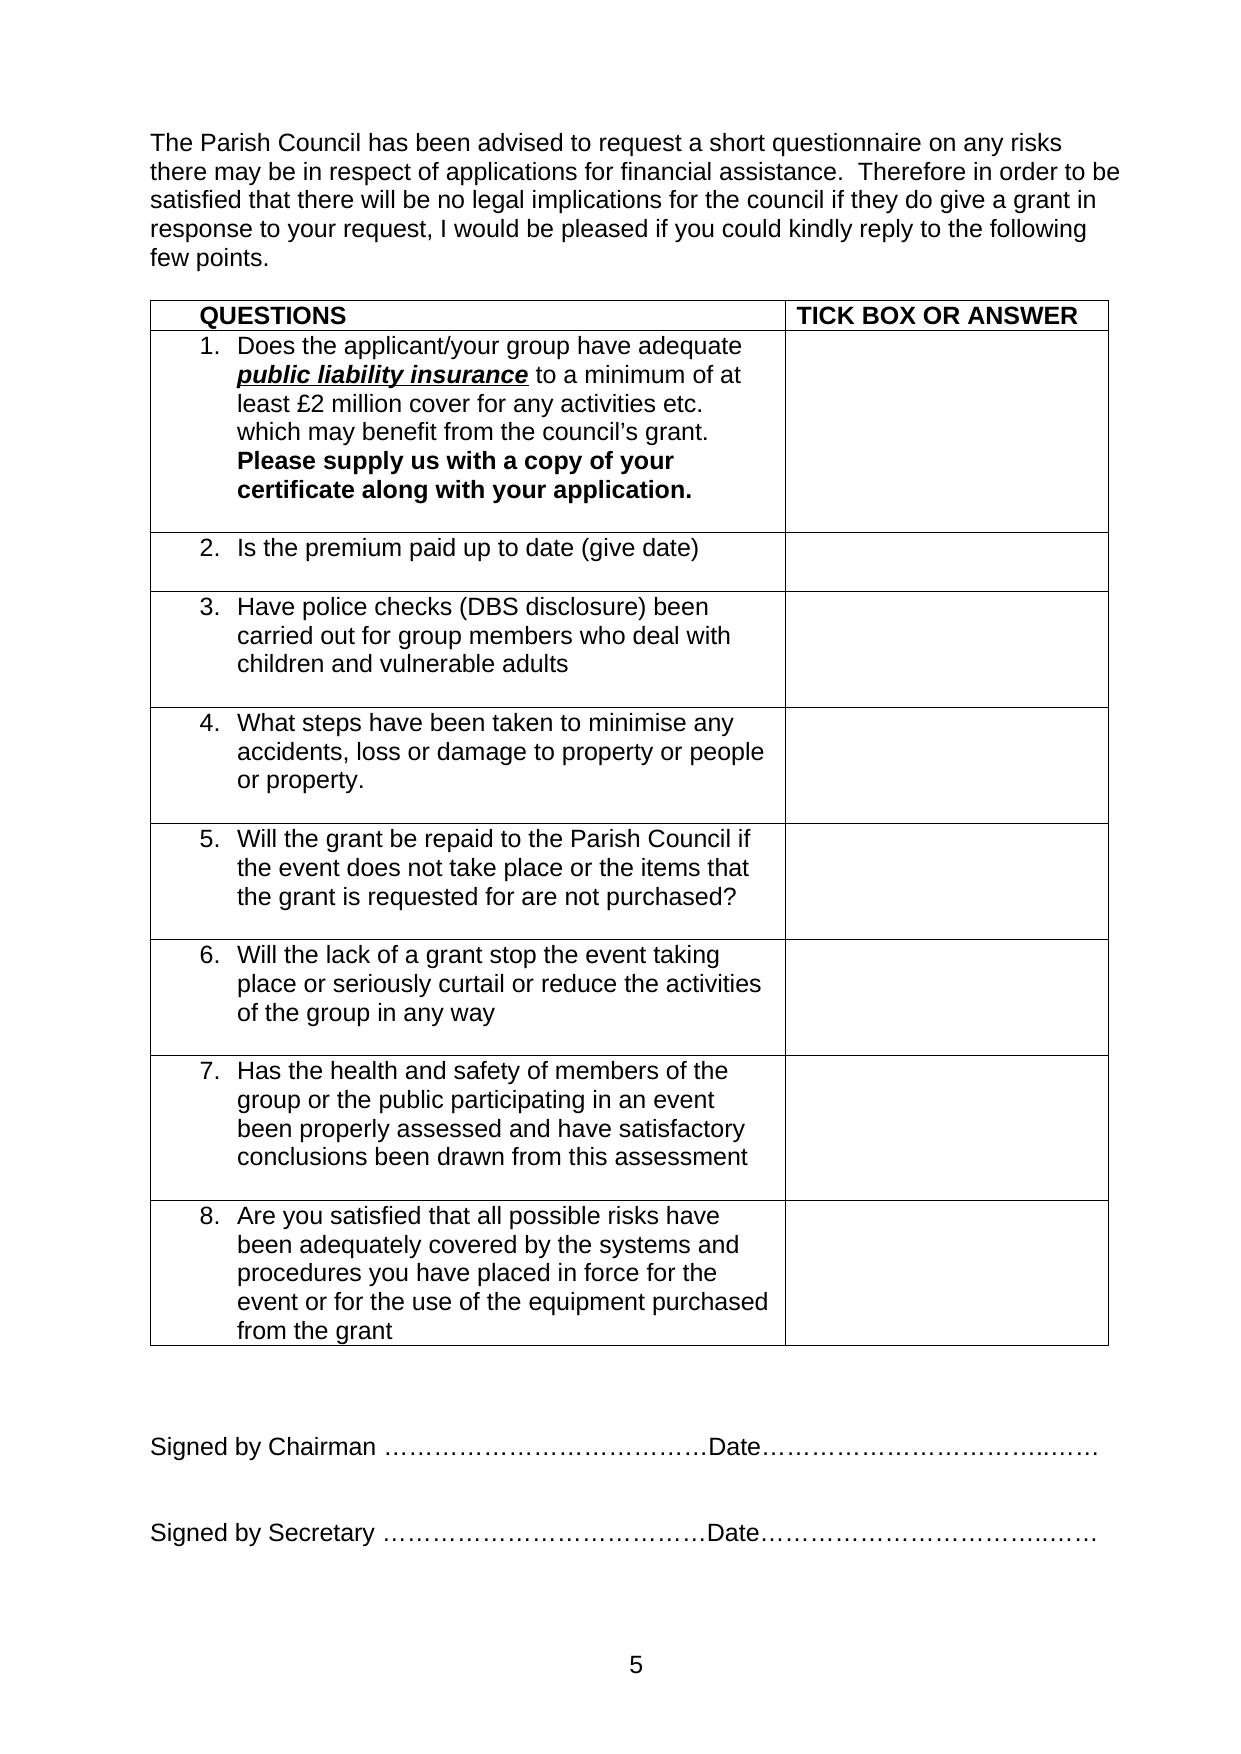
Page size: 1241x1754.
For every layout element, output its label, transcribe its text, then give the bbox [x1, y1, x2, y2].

table_cell Have police checks (DBS disclosure) been carried out for group members who deal with children and vulnerable adults [151, 592, 785, 707]
table_cell [786, 331, 1108, 532]
table_cell [786, 1201, 1108, 1344]
table_cell Is the premium paid up to date (give date) [151, 533, 785, 591]
text Signed by Chairman …………………………………Date……………………………..…… [150, 1432, 1122, 1461]
table_cell Will the grant be repaid to the Parish Council if the event does not take place or the items that the grant is requested for are not purchased? [151, 824, 785, 939]
table_cell Are you satisfied that all possible risks have been adequately covered by the systems and procedures you have placed in force for the event or for the use of the equipment purchased from the grant [151, 1201, 785, 1344]
table_header TICK BOX OR ANSWER [786, 301, 1108, 330]
table_cell What steps have been taken to minimise any accidents, loss or damage to property or people or property. [151, 708, 785, 823]
table_cell Has the health and safety of members of the group or the public participating in an event been properly assessed and have satisfactory conclusions been drawn from this assessment [151, 1056, 785, 1200]
text Signed by Secretary …………………………………Date……………………………..…… [150, 1518, 1122, 1547]
table_cell [786, 592, 1108, 707]
table_cell [786, 708, 1108, 823]
table_cell [786, 940, 1108, 1055]
table_cell [786, 533, 1108, 591]
table_cell Will the lack of a grant stop the event taking place or seriously curtail or reduce the activities of the group in any way [151, 940, 785, 1055]
table_cell [786, 1056, 1108, 1200]
table_cell Does the applicant/your group have adequate public liability insurance to a minimum of at least £2 million cover for any activities etc. which may benefit from the council’s grant. Please supply us with a copy of your certificate along with your application. [151, 331, 785, 532]
text The Parish Council has been advised to request a short questionnaire on any risks there may be in respect of applications for financial assistance. Therefore in order to be satisfied that there will be no legal implications for the council if they do give a grant in response to your request, I would be pleased if you could kindly reply to the following few points. [150, 128, 1122, 271]
table_header QUESTIONS [151, 301, 785, 330]
table_cell [786, 824, 1108, 939]
